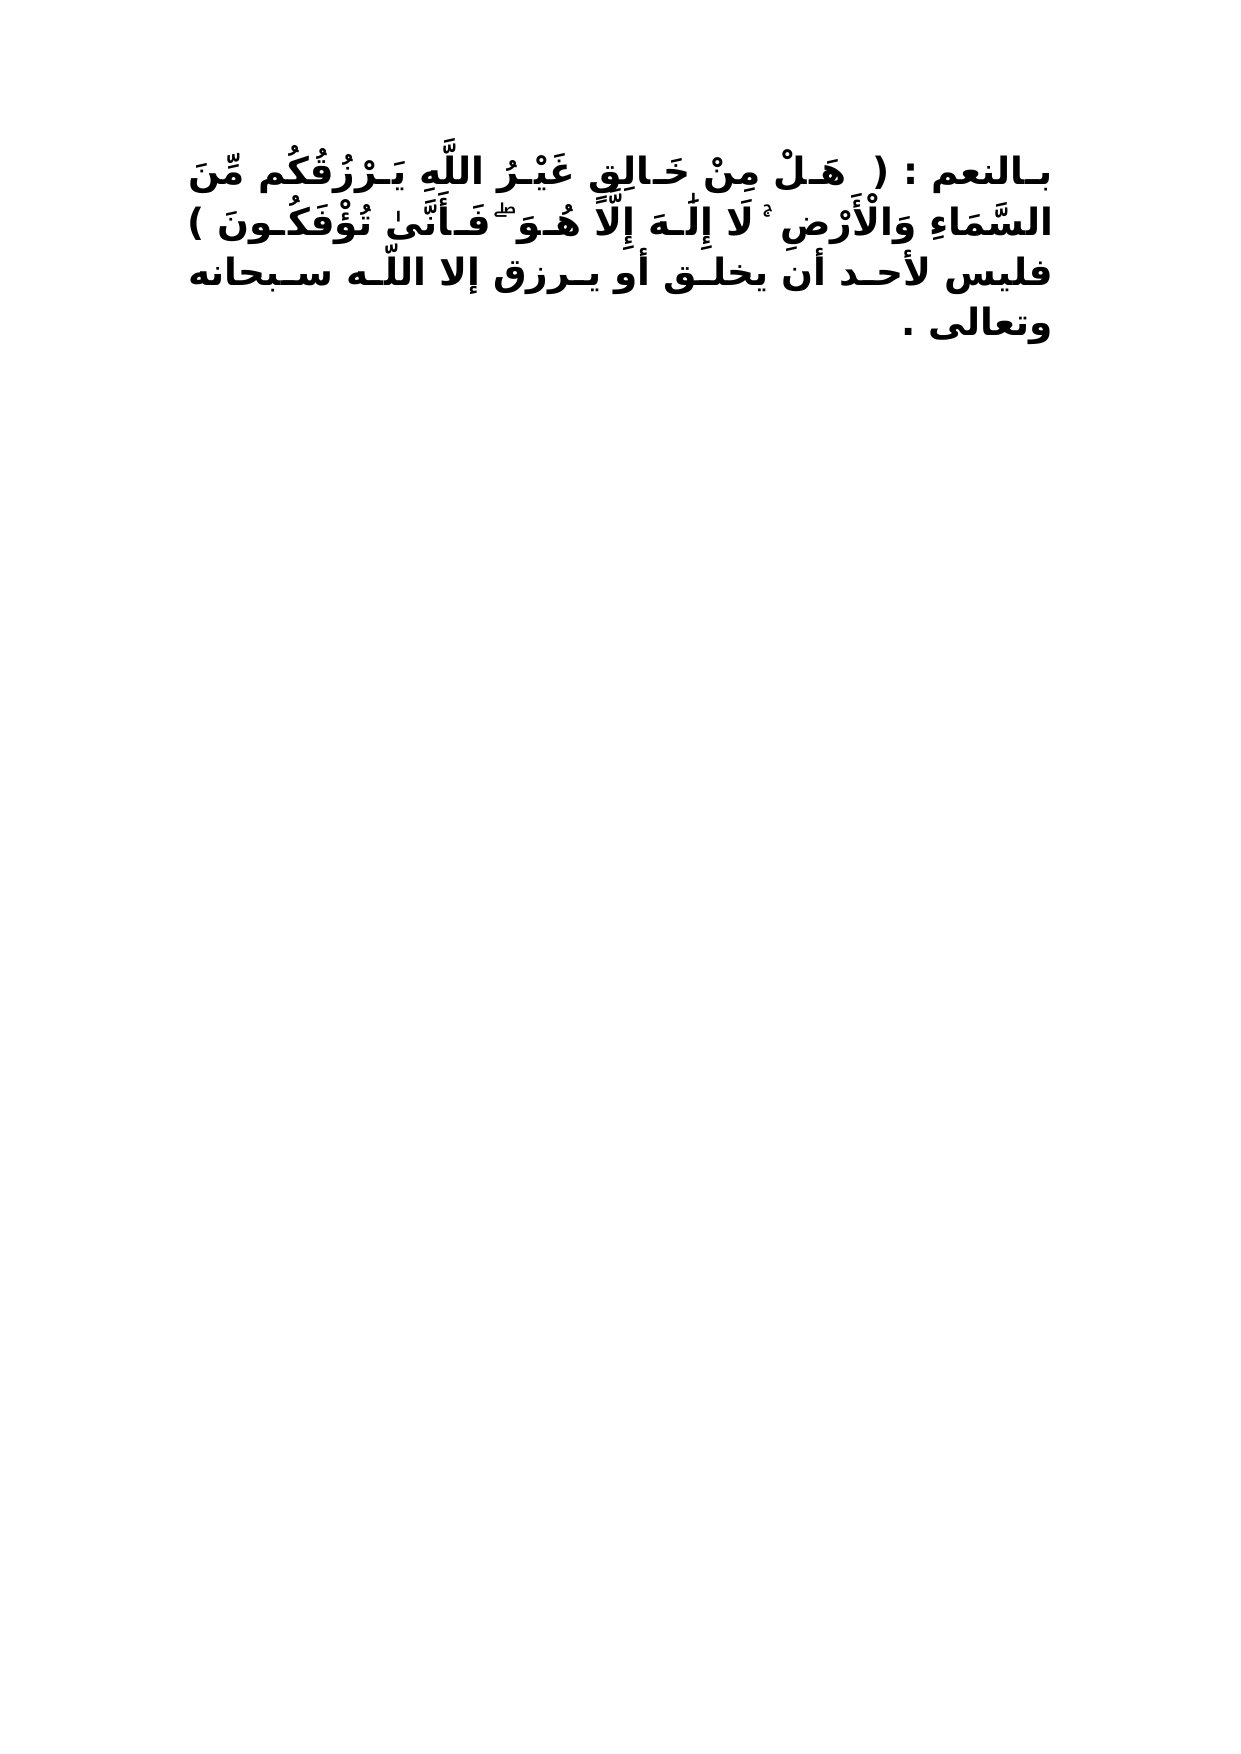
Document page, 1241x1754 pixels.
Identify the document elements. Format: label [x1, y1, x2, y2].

text [187, 150, 1053, 344]
